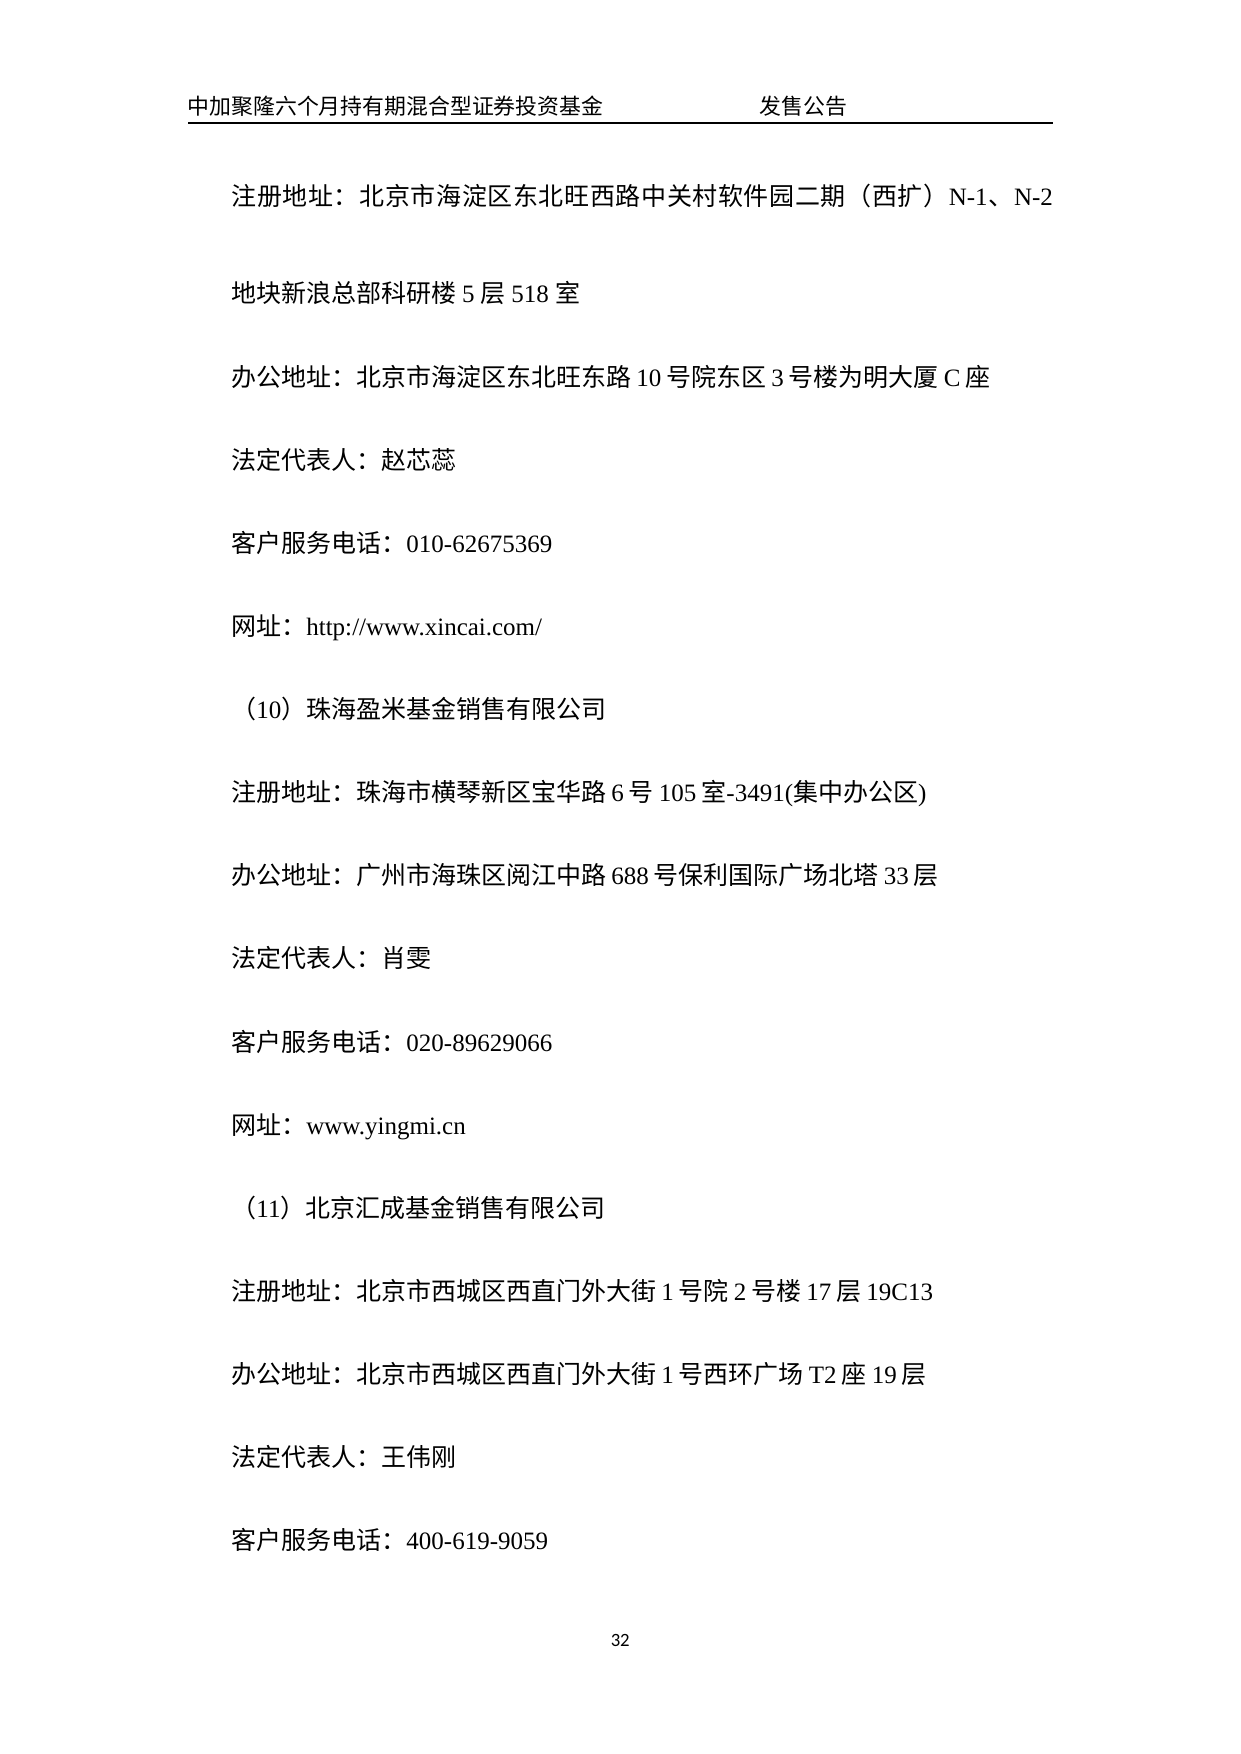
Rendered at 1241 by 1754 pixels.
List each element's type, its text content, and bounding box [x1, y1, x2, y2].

text 办公地址：广州市海珠区阅江中路688号保利国际广场北塔33层 [231, 841, 1053, 906]
text 客户服务电话：020-89629066 [231, 1008, 1053, 1073]
text （11）北京汇成基金销售有限公司 [231, 1174, 1053, 1239]
text 法定代表人：赵芯蕊 [231, 426, 1053, 491]
text 注册地址：北京市海淀区东北旺西路中关村软件园二期（西扩）N-1、N-2 地块新浪总部科研楼 5 层 518 室 [231, 162, 1053, 324]
text 网址：www.yingmi.cn [231, 1091, 1053, 1156]
text 注册地址：珠海市横琴新区宝华路6号105室-3491(集中办公区) [231, 758, 1053, 823]
text 办公地址：北京市海淀区东北旺东路10号院东区3号楼为明大厦C座 [231, 343, 1053, 408]
text 客户服务电话：010-62675369 [231, 509, 1053, 574]
text 客户服务电话：400-619-9059 [231, 1506, 1053, 1571]
text 网址：http://www.xincai.com/ [231, 592, 1053, 657]
text 办公地址：北京市西城区西直门外大街1号西环广场T2座19层 [231, 1340, 1053, 1405]
text （10）珠海盈米基金销售有限公司 [231, 675, 1053, 740]
text 法定代表人：肖雯 [231, 924, 1053, 989]
text 注册地址：北京市西城区西直门外大街1号院2号楼17层19C13 [231, 1257, 1053, 1322]
text 法定代表人：王伟刚 [231, 1423, 1053, 1488]
